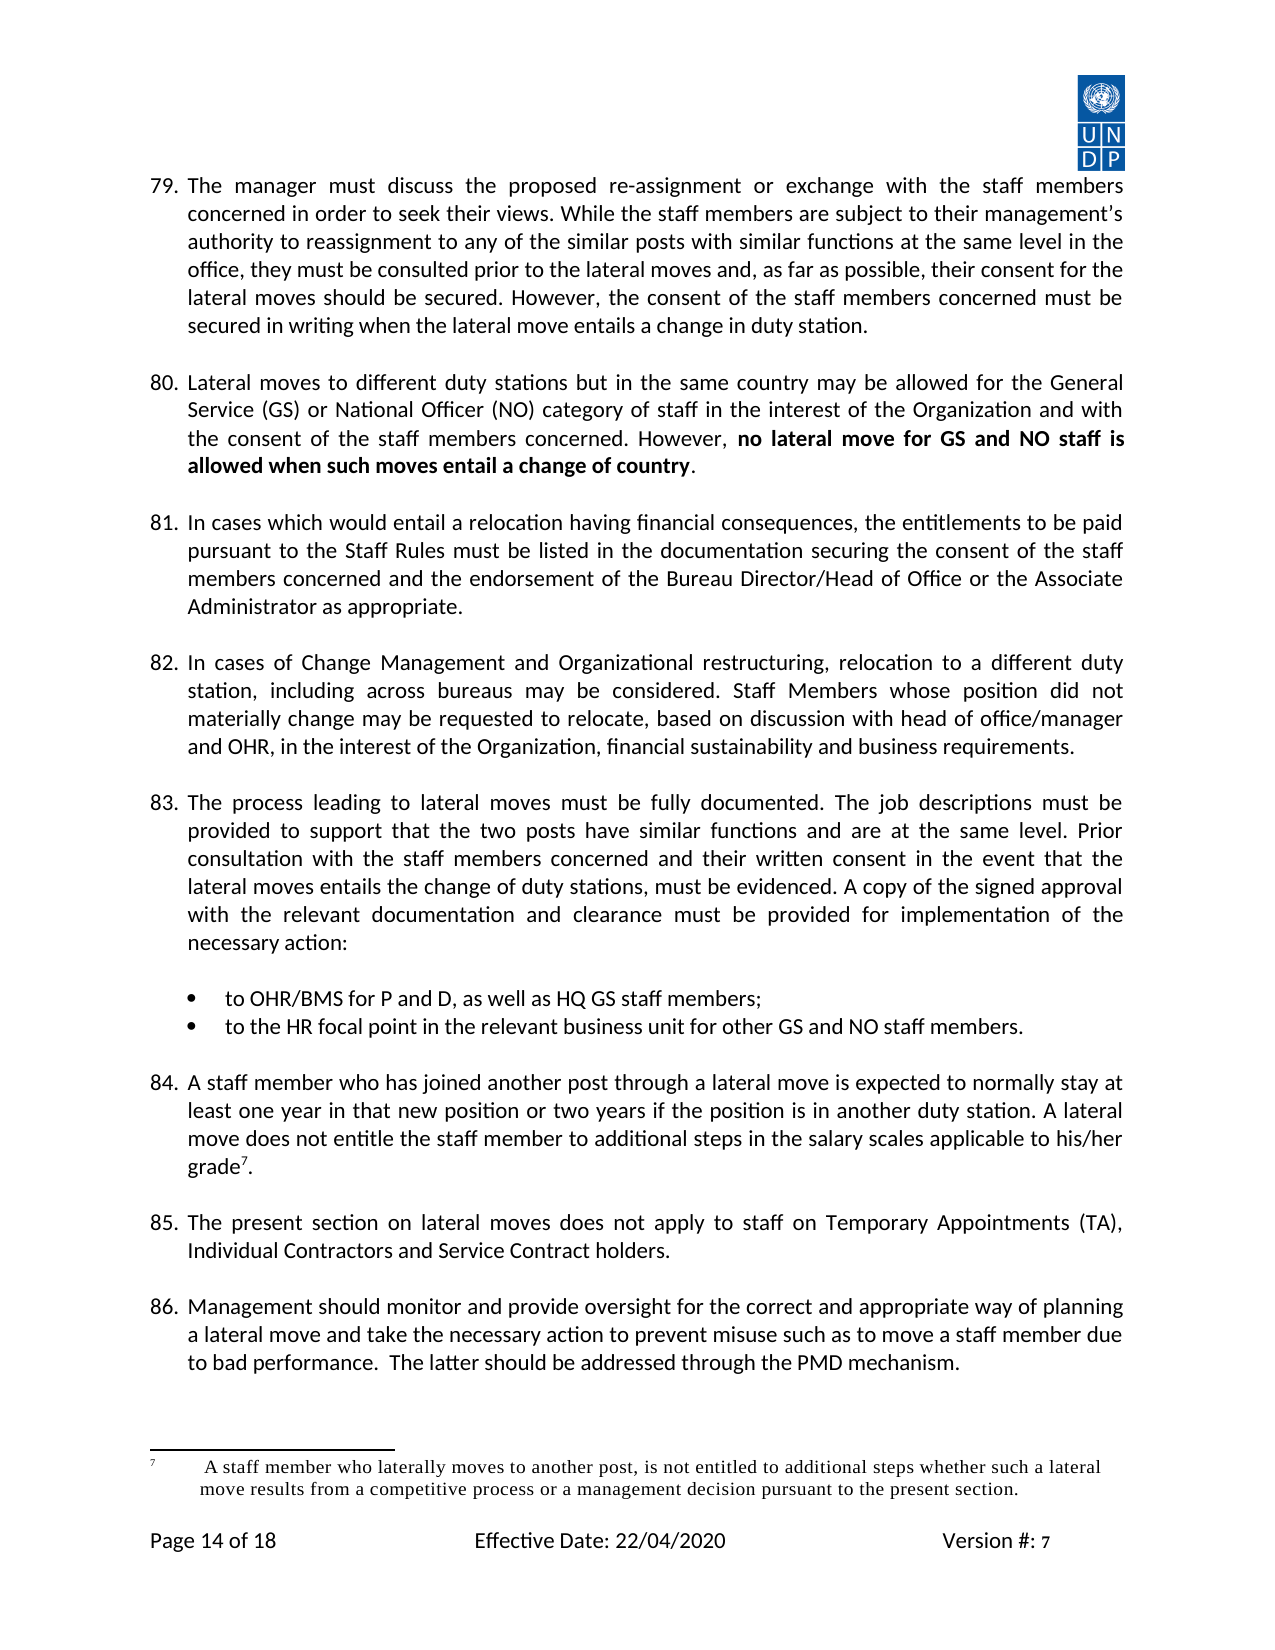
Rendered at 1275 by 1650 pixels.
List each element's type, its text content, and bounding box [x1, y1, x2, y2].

list Lateral moves to different duty stations but in the same country may be allowed for the General Service (GS) or National Officer (NO) category of staff in the interest of the Organization and with the consent of the staff members concerned. However, no lateral move for GS and NO staff is allowed when such moves entail a change of country. [150, 368, 1125, 480]
list In cases of Change Management and Organizational restructuring, relocation to a different duty station, including across bureaus may be considered. Staff Members whose position did not materially change may be requested to relocate, based on discussion with head of office/manager and OHR, in the interest of the Organization, financial sustainability and business requirements. [150, 648, 1125, 760]
picture [1076, 75, 1125, 172]
list to the HR focal point in the relevant business unit for other GS and NO staff members. [187, 1012, 1125, 1040]
list The process leading to lateral moves must be fully documented. The job descriptions must be provided to support that the two posts have similar functions and are at the same level. Prior consultation with the staff members concerned and their written consent in the event that the lateral moves entails the change of duty stations, must be evidenced. A copy of the signed approval with the relevant documentation and clearance must be provided for implementation of the necessary action: [150, 788, 1125, 956]
list The present section on lateral moves does not apply to staff on Temporary Appointments (TA), Individual Contractors and Service Contract holders. [150, 1208, 1125, 1264]
list The manager must discuss the proposed re-assignment or exchange with the staff members concerned in order to seek their views. While the staff members are subject to their management’s authority to reassignment to any of the similar posts with similar functions at the same level in the office, they must be consulted prior to the lateral moves and, as far as possible, their consent for the lateral moves should be secured. However, the consent of the staff members concerned must be secured in writing when the lateral move entails a change in duty station. [150, 171, 1125, 339]
list Management should monitor and provide oversight for the correct and appropriate way of planning a lateral move and take the necessary action to prevent misuse such as to move a staff member due to bad performance. The latter should be addressed through the PMD mechanism. [150, 1292, 1125, 1376]
list A staff member who has joined another post through a lateral move is expected to normally stay at least one year in that new position or two years if the position is in another duty station. A lateral move does not entitle the staff member to additional steps in the salary scales applicable to his/her grade. [150, 1068, 1125, 1180]
list to OHR/BMS for P and D, as well as HQ GS staff members; [187, 984, 1125, 1012]
list In cases which would entail a relocation having financial consequences, the entitlements to be paid pursuant to the Staff Rules must be listed in the documentation securing the consent of the staff members concerned and the endorsement of the Bureau Director/Head of Office or the Associate Administrator as appropriate. [150, 508, 1125, 620]
